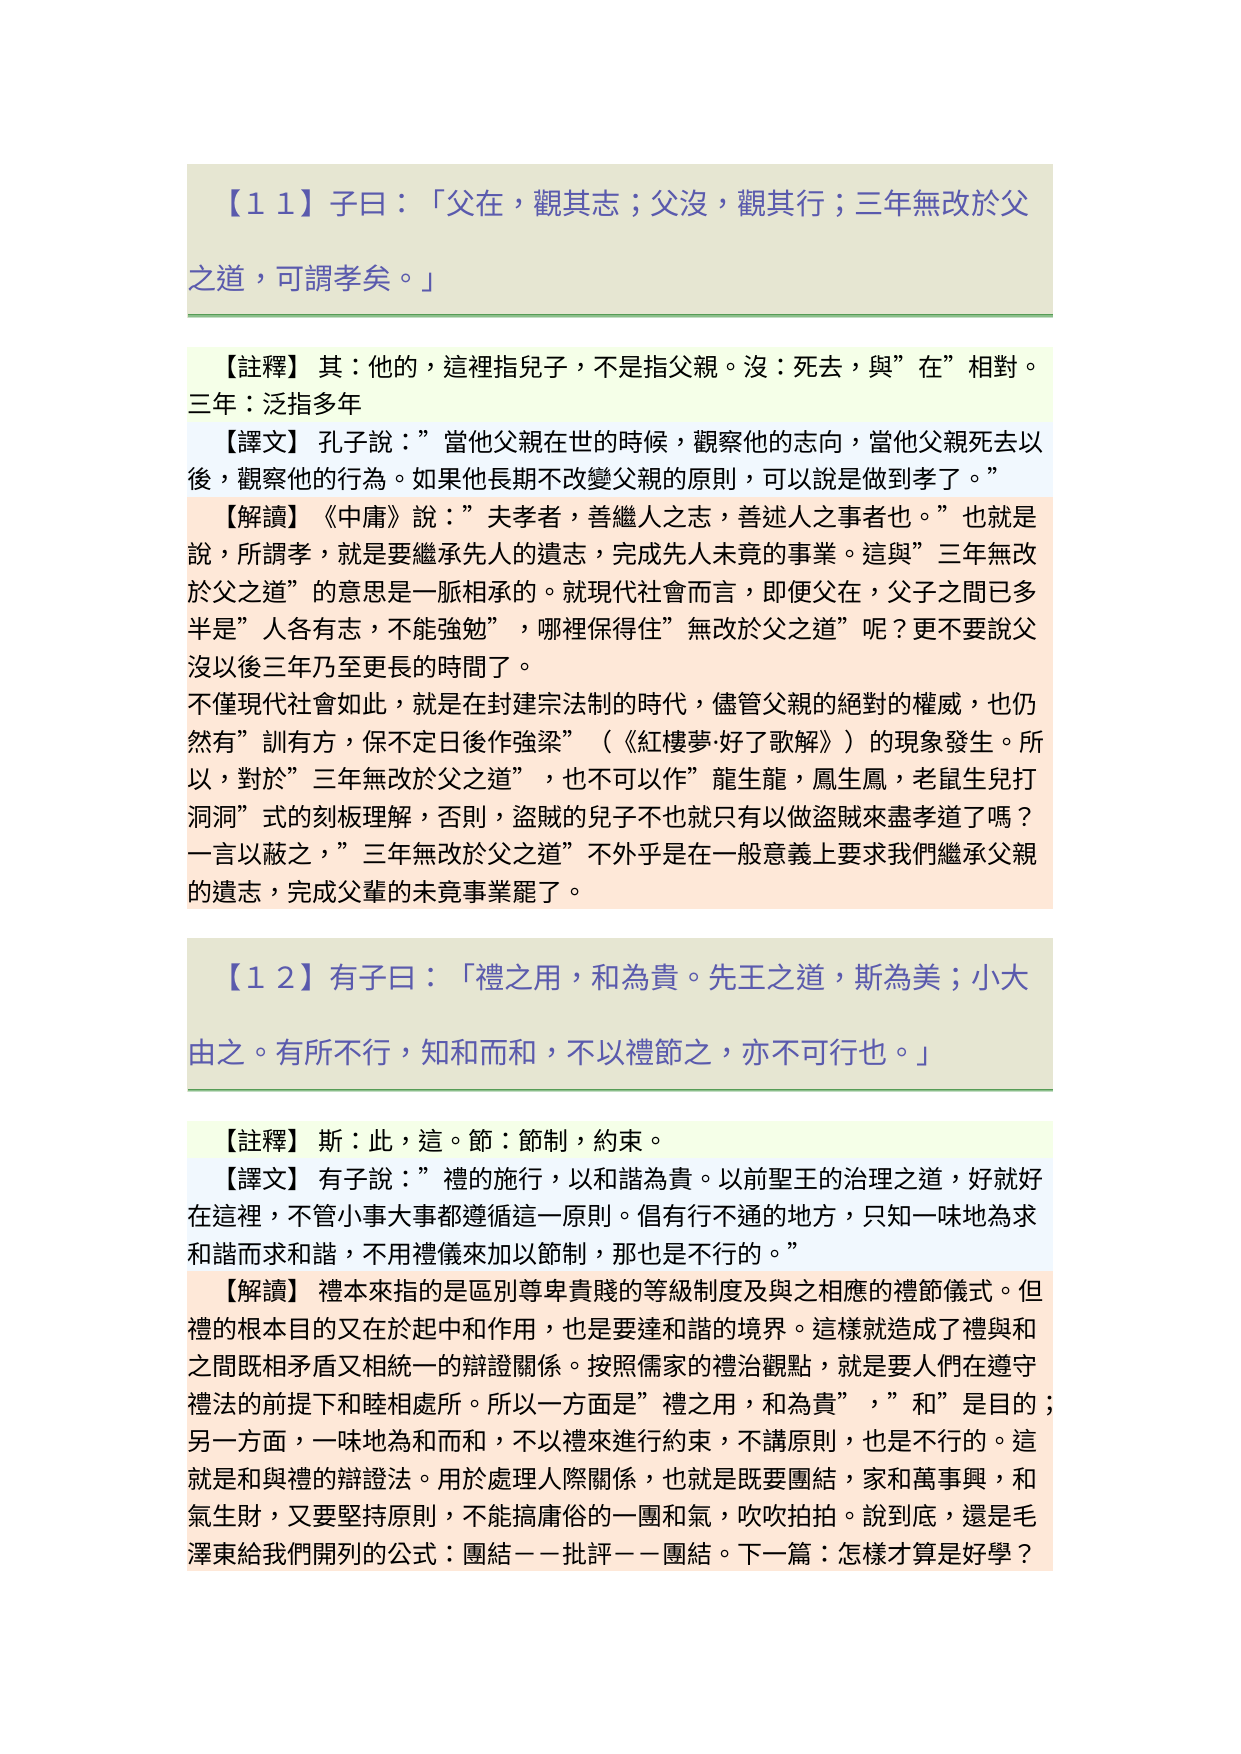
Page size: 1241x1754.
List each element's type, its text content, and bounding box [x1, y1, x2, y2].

text 【譯文】 有子說：”禮的施行，以和諧為貴。以前聖王的治理之道，好就好在這裡，不管小事大事都遵循這一原則。倡有行不通的地方，只知一味地為求和諧而求和諧，不用禮儀來加以節制，那也是不行的。” [187, 1158, 1053, 1271]
text 【１２】有子曰：「禮之用，和為貴。先王之道，斯為美；小大由之。有所不行，知和而和，不以禮節之，亦不可行也。」 [187, 938, 1053, 1092]
text 【註釋】 其：他的，這裡指兒子，不是指父親。沒：死去，與”在”相對。三年：泛指多年 [187, 347, 1053, 422]
text 【註釋】 斯：此，這。節：節制，約束。 [187, 1121, 1053, 1158]
text 【１１】子曰：「父在，觀其志；父沒，觀其行；三年無改於父之道，可謂孝矣。」 [187, 164, 1053, 318]
text 【解讀】 禮本來指的是區別尊卑貴賤的等級制度及與之相應的禮節儀式。但禮的根本目的又在於起中和作用，也是要達和諧的境界。這樣就造成了禮與和之間既相矛盾又相統一的辯證關係。按照儒家的禮治觀點，就是要人們在遵守禮法的前提下和睦相處所。所以一方面是”禮之用，和為貴”，”和”是目的；另一方面，一味地為和而和，不以禮來進行約束，不講原則，也是不行的。這就是和與禮的辯證法。用於處理人際關係，也就是既要團結，家和萬事興，和氣生財，又要堅持原則，不能搞庸俗的一團和氣，吹吹拍拍。說到底，還是毛澤東給我們開列的公式：團結－－批評－－團結。下一篇：怎樣才算是好學？ [187, 1271, 1053, 1571]
text 【解讀】《中庸》說：”夫孝者，善繼人之志，善述人之事者也。”也就是說，所謂孝，就是要繼承先人的遺志，完成先人未竟的事業。這與”三年無改於父之道”的意思是一脈相承的。就現代社會而言，即便父在，父子之間已多半是”人各有志，不能強勉”，哪裡保得住”無改於父之道”呢？更不要說父沒以後三年乃至更長的時間了。 不僅現代社會如此，就是在封建宗法制的時代，儘管父親的絕對的權威，也仍然有”訓有方，保不定日後作強梁”（《紅樓夢·好了歌解》）的現象發生。所以，對於”三年無改於父之道”，也不可以作”龍生龍，鳳生鳳，老鼠生兒打洞洞”式的刻板理解，否則，盜賊的兒子不也就只有以做盜賊來盡孝道了嗎？ 一言以蔽之，”三年無改於父之道”不外乎是在一般意義上要求我們繼承父親的遺志，完成父輩的未竟事業罷了。 [187, 497, 1053, 909]
text 【譯文】 孔子說：”當他父親在世的時候，觀察他的志向，當他父親死去以後，觀察他的行為。如果他長期不改變父親的原則，可以說是做到孝了。” [187, 422, 1053, 497]
